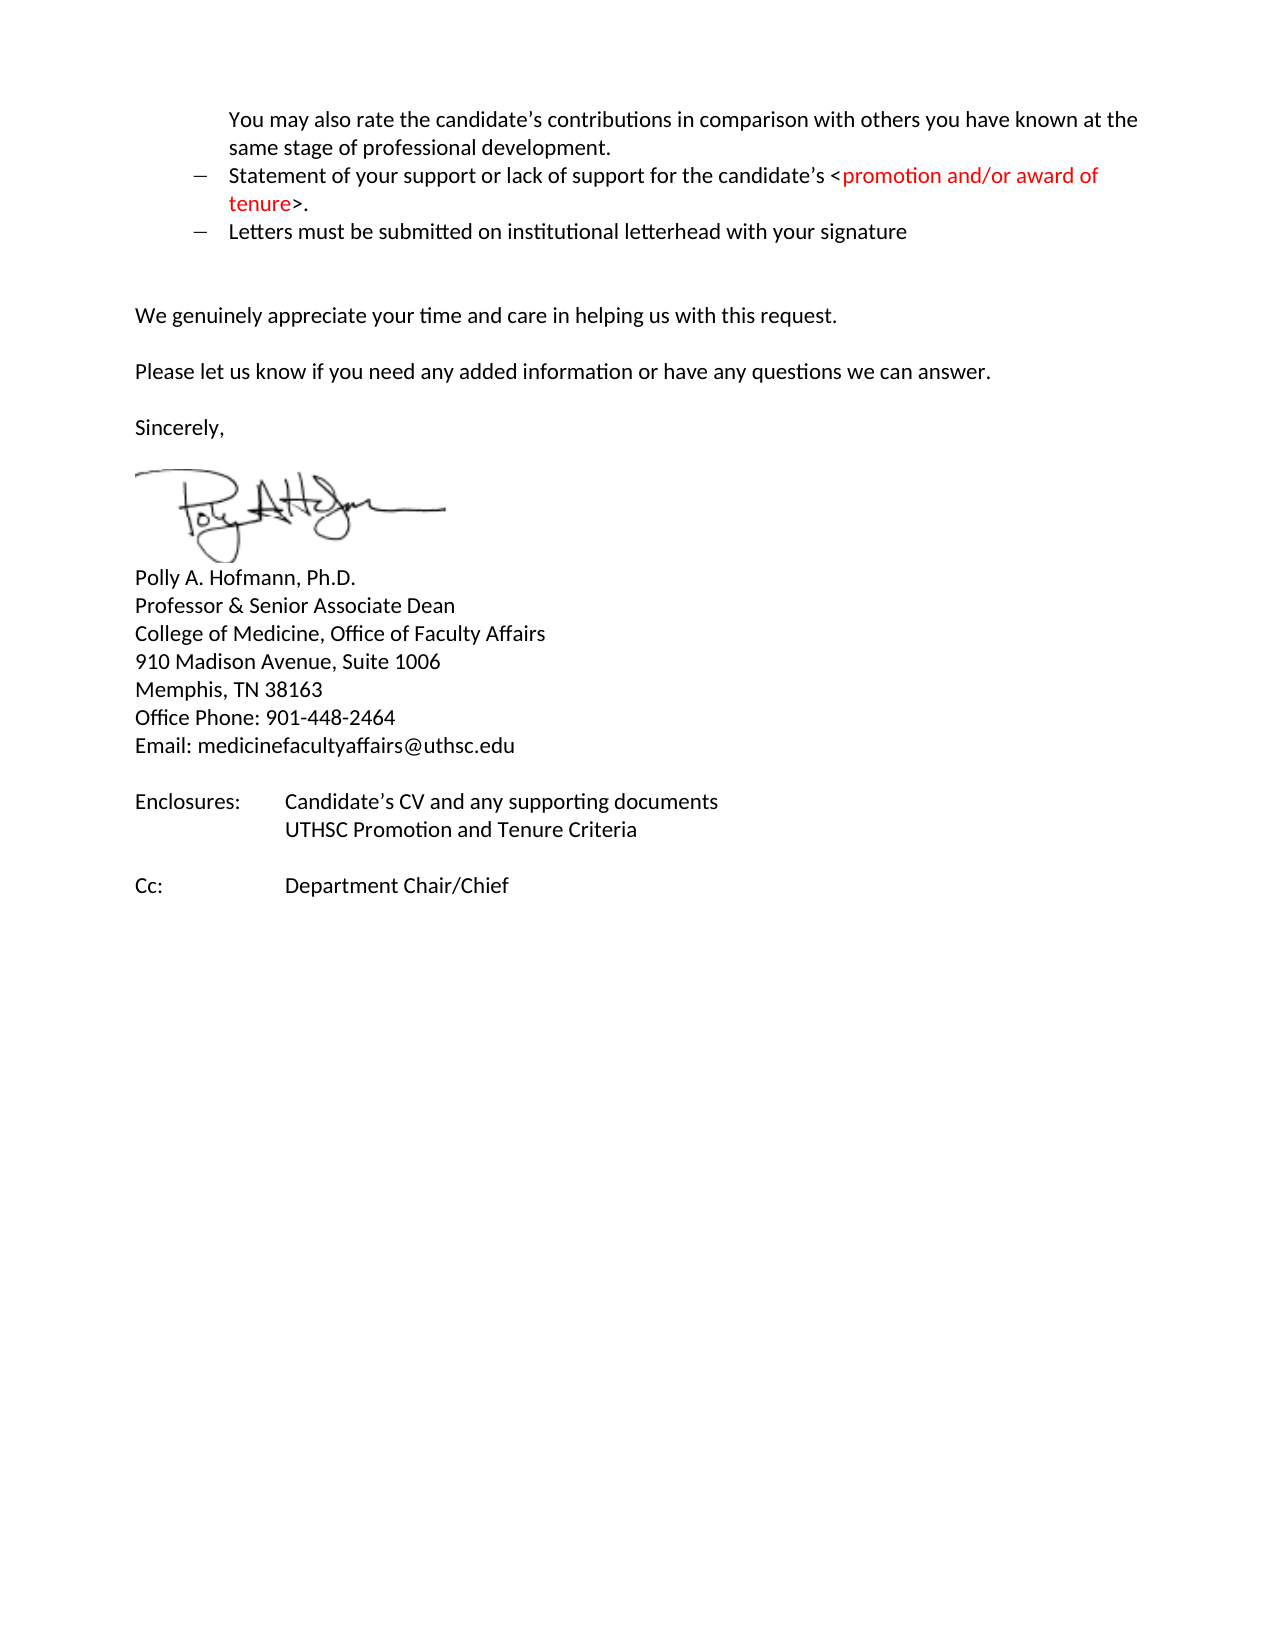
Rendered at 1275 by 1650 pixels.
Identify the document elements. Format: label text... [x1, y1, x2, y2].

text Please let us know if you need any added information or have any questions we can answer. [135, 357, 1140, 385]
list Statement of your support or lack of support for the candidate’s <promotion and/or award of tenure>. [191, 161, 1140, 217]
text 910 Madison Avenue, Suite 1006 [135, 647, 1140, 675]
list You may also rate the candidate’s contributions in comparison with others you have known at the same stage of professional development. [229, 105, 1140, 161]
text We genuinely appreciate your time and care in helping us with this request. [135, 301, 1140, 329]
text Office Phone: 901-448-2464 [135, 703, 1140, 731]
text College of Medicine, Office of Faculty Affairs [135, 619, 1140, 647]
text Sincerely, [135, 413, 1140, 441]
list Letters must be submitted on institutional letterhead with your signature [191, 217, 1140, 245]
text Professor & Senior Associate Dean [135, 591, 1140, 619]
text Email: medicinefacultyaffairs@uthsc.edu [135, 731, 1140, 759]
text Enclosures: Candidate’s CV and any supporting documents [135, 787, 1140, 815]
text Cc: Department Chair/Chief [135, 871, 1140, 899]
text Memphis, TN 38163 [135, 675, 1140, 703]
text Polly A. Hofmann, Ph.D. [135, 563, 1140, 591]
text UTHSC Promotion and Tenure Criteria [135, 815, 1140, 843]
